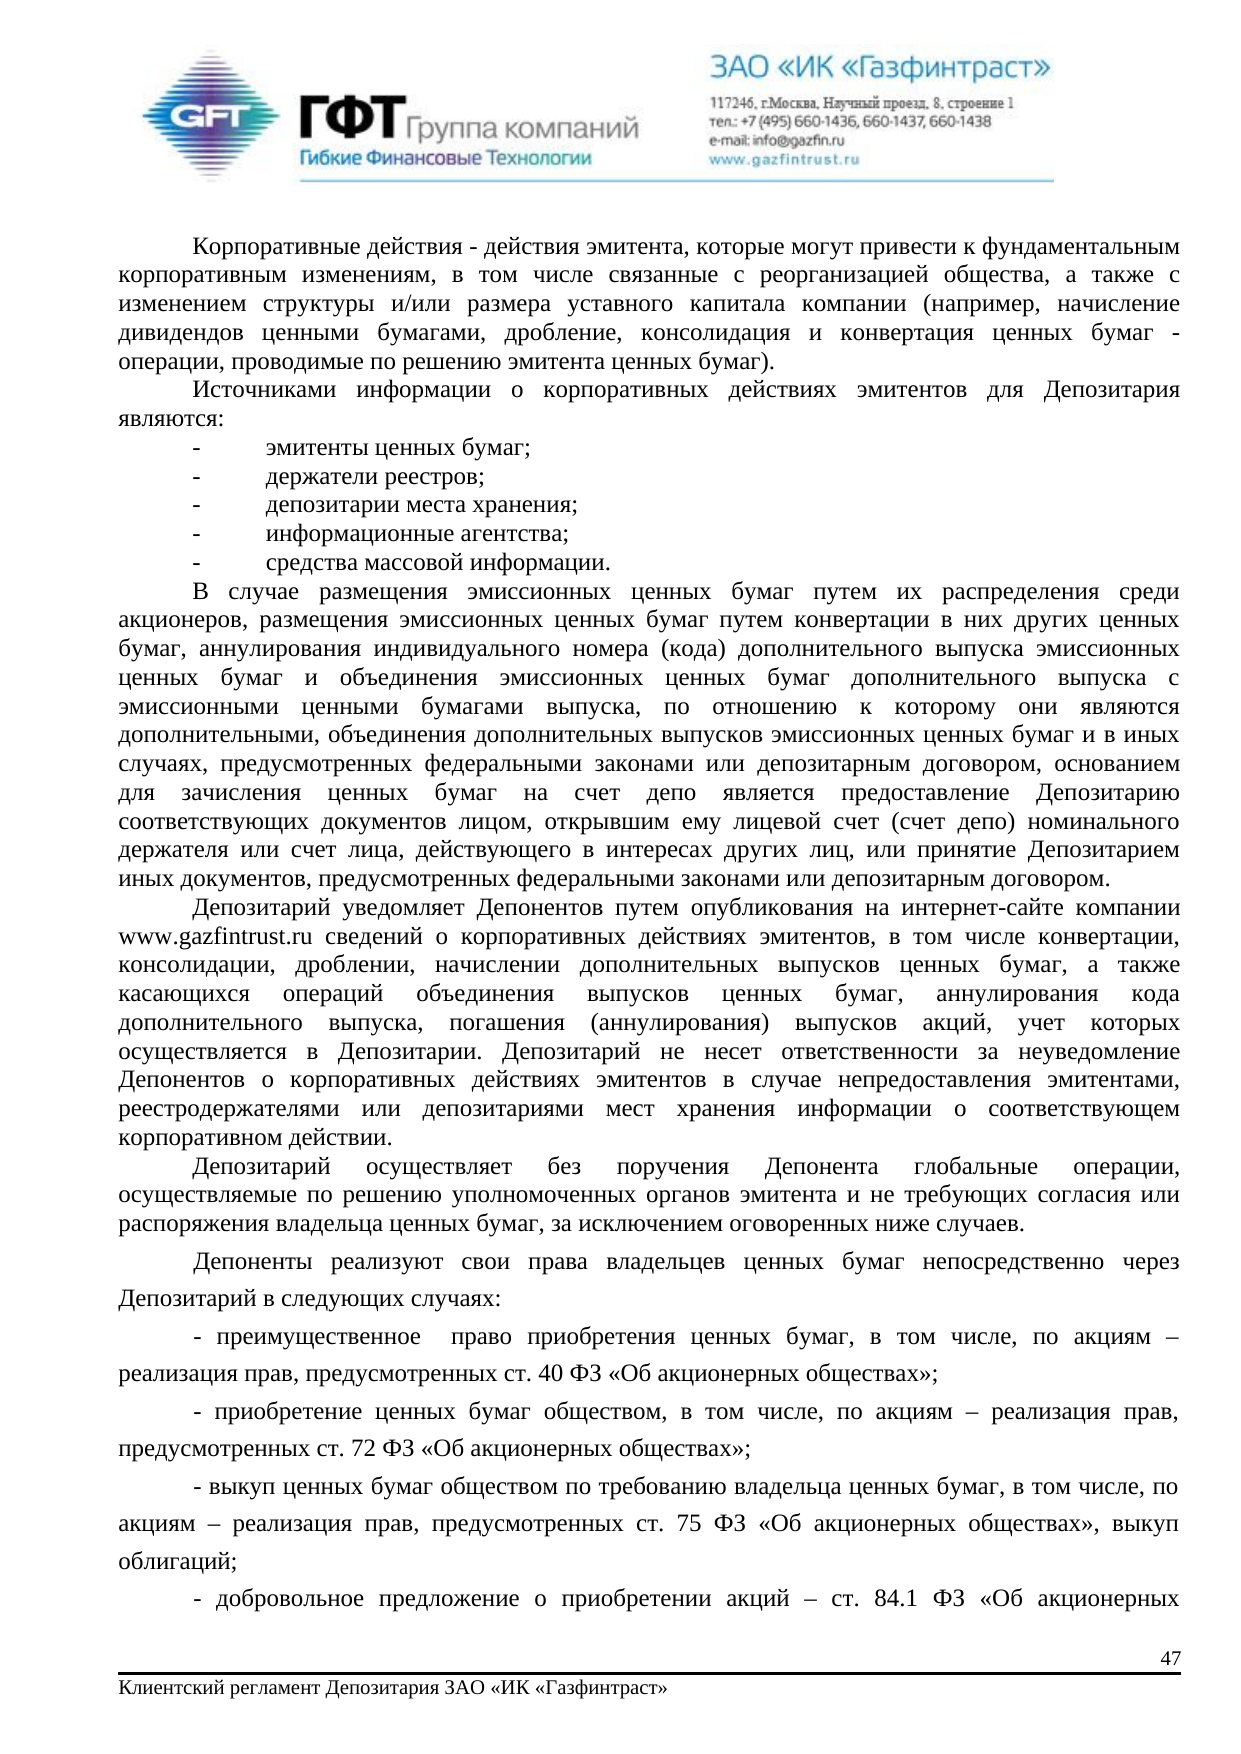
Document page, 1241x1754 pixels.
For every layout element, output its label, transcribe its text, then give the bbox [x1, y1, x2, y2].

text Корпоративные действия - действия эмитента, которые могут привести к фундаментальным корпоративным изменениям, в том числе связанные с реорганизацией общества, а также с изменением структуры и/или размера уставного капитала компании (например, начисление дивидендов ценными бумагами, дробление, консолидация и конвертация ценных бумаг - операции, проводимые по решению эмитента ценных бумаг). [118, 231, 1181, 374]
text - приобретение ценных бумаг обществом, в том числе, по акциям – реализация прав, предусмотренных ст. 72 ФЗ «Об акционерных обществах»; [118, 1387, 1181, 1462]
text - выкуп ценных бумаг обществом по требованию владельца ценных бумаг, в том числе, по акциям – реализация прав, предусмотренных ст. 75 ФЗ «Об акционерных обществах», выкуп облигаций; [118, 1462, 1181, 1574]
list депозитарии места хранения; [118, 489, 1181, 518]
text В случае размещения эмиссионных ценных бумаг путем их распределения среди акционеров, размещения эмиссионных ценных бумаг путем конвертации в них других ценных бумаг, аннулирования индивидуального номера (кода) дополнительного выпуска эмиссионных ценных бумаг и объединения эмиссионных ценных бумаг дополнительного выпуска с эмиссионными ценными бумагами выпуска, по отношению к которому они являются дополнительными, объединения дополнительных выпусков эмиссионных ценных бумаг и в иных случаях, предусмотренных федеральными законами или депозитарным договором, основанием для зачисления ценных бумаг на счет депо является предоставление Депозитарию соответствующих документов лицом, открывшим ему лицевой счет (счет депо) номинального держателя или счет лица, действующего в интересах других лиц, или принятие Депозитарием иных документов, предусмотренных федеральными законами или депозитарным договором. [118, 576, 1181, 892]
text - преимущественное право приобретения ценных бумаг, в том числе, по акциям – реализация прав, предусмотренных ст. 40 ФЗ «Об акционерных обществах»; [118, 1312, 1181, 1387]
text Депозитарий уведомляет Депонентов путем опубликования на интернет-сайте компании www.gazfintrust.ru сведений о корпоративных действиях эмитентов, в том числе конвертации, консолидации, дроблении, начислении дополнительных выпусков ценных бумаг, а также касающихся операций объединения выпусков ценных бумаг, аннулирования кода дополнительного выпуска, погашения (аннулирования) выпусков акций, учет которых осуществляется в Депозитарии. Депозитарий не несет ответственности за неуведомление Депонентов о корпоративных действиях эмитентов в случае непредоставления эмитентами, реестродержателями или депозитариями мест хранения информации о соответствующем корпоративном действии. [118, 892, 1181, 1151]
list эмитенты ценных бумаг; [118, 432, 1181, 461]
text Депоненты реализуют свои права владельцев ценных бумаг непосредственно через Депозитарий в следующих случаях: [118, 1237, 1181, 1312]
list информационные агентства; [118, 518, 1181, 547]
list средства массовой информации. [118, 547, 1181, 576]
list держатели реестров; [118, 461, 1181, 489]
text - добровольное предложение о приобретении акций – ст. 84.1 ФЗ «Об акционерных обществах»; [118, 1574, 1181, 1612]
text Депозитарий осуществляет без поручения Депонента глобальные операции, осуществляемые по решению уполномоченных органов эмитента и не требующих согласия или распоряжения владельца ценных бумаг, за исключением оговоренных ниже случаев. [118, 1151, 1181, 1237]
text Источниками информации о корпоративных действиях эмитентов для Депозитария являются: [118, 374, 1181, 432]
picture [118, 44, 1054, 187]
